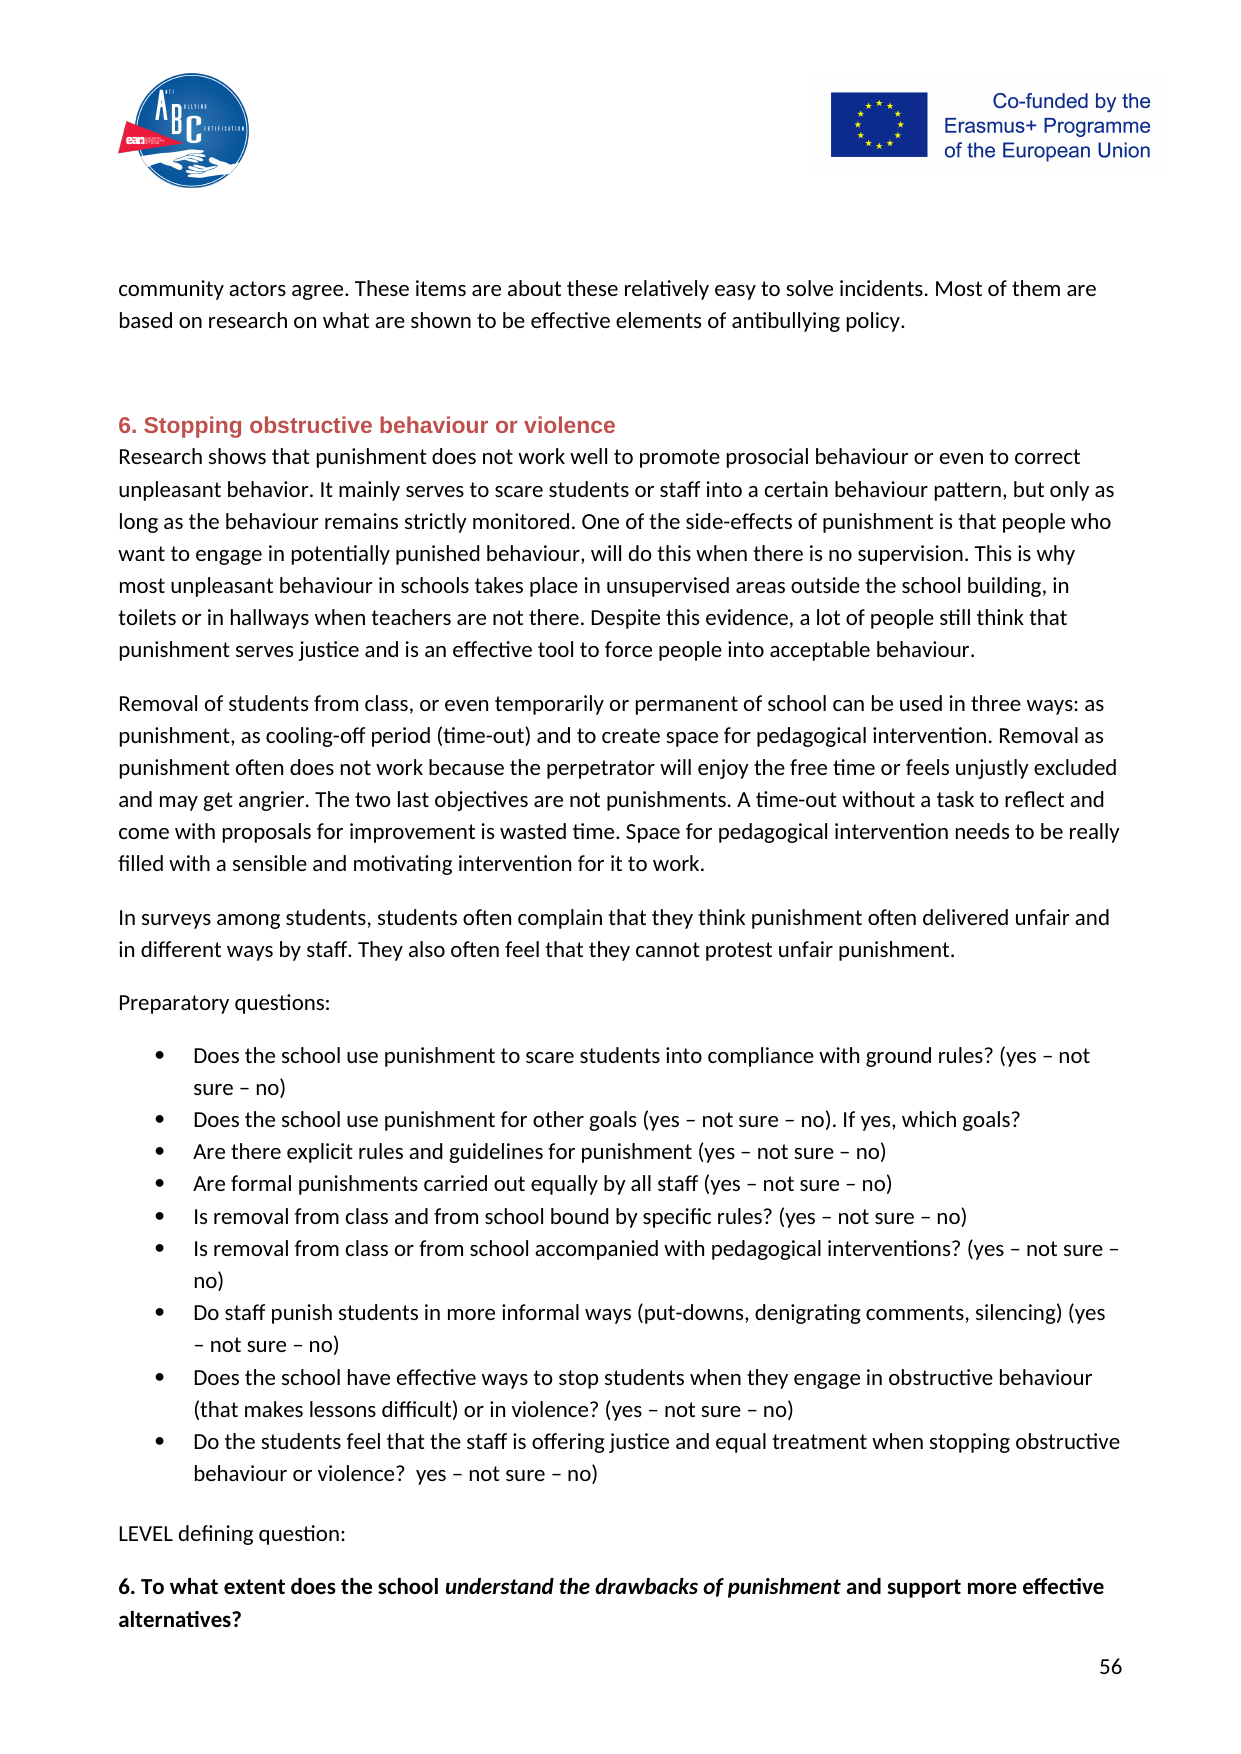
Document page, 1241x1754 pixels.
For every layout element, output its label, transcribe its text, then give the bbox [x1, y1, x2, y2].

list Do staff punish students in more informal ways (put-downs, denigrating comments, silencing) (yes – not sure – no) [156, 1298, 1122, 1358]
text LEVEL defining question: [118, 1519, 1122, 1547]
list Is removal from class and from school bound by specific rules? (yes – not sure – no) [156, 1202, 1122, 1230]
list Are formal punishments carried out equally by all staff (yes – not sure – no) [156, 1169, 1122, 1198]
picture [118, 73, 250, 188]
text Removal of students from class, or even temporarily or permanent of school can be used in three ways: as punishment, as cooling-off period (time-out) and to create space for pedagogical intervention. Removal as punishment often does not work because the perpetrator will enjoy the free time or feels unjustly excluded and may get angrier. The two last objectives are not punishments. A time-out without a task to reflect and come with proposals for improvement is wasted time. Space for pedagogical intervention needs to be really filled with a sensible and motivating intervention for it to work. [118, 689, 1122, 878]
text Research shows that punishment does not work well to promote prosocial behaviour or even to correct unpleasant behavior. It mainly serves to scare students or staff into a certain behaviour pattern, but only as long as the behaviour remains strictly monitored. One of the side-effects of punishment is that people who want to engage in potentially punished behaviour, will do this when there is no supervision. This is why most unpleasant behaviour in schools takes place in unsupervised areas outside the school building, in toilets or in hallways when teachers are not there. Despite this evidence, a lot of people still think that punishment serves justice and is an effective tool to force people into acceptable behaviour. [118, 442, 1122, 664]
subtitle 6. Stopping obstructive behaviour or violence [118, 412, 1122, 439]
list Do the students feel that the staff is offering justice and equal treatment when stopping obstructive behaviour or violence? yes – not sure – no) [156, 1427, 1122, 1487]
list Is removal from class or from school accompanied with pedagogical interventions? (yes – not sure – no) [156, 1234, 1122, 1294]
text Preparatory questions: [118, 988, 1122, 1016]
list Does the school use punishment for other goals (yes – not sure – no). If yes, which goals? [156, 1105, 1122, 1133]
text 6. To what extent does the school understand the drawbacks of punishment and support more effective alternatives? [118, 1572, 1122, 1633]
list Does the school have effective ways to stop students when they engage in obstructive behaviour (that makes lessons difficult) or in violence? (yes – not sure – no) [156, 1363, 1122, 1423]
picture [811, 74, 1167, 176]
text In surveys among students, students often complain that they think punishment often delivered unfair and in different ways by staff. They also often feel that they cannot protest unfair punishment. [118, 903, 1122, 963]
list Are there explicit rules and guidelines for punishment (yes – not sure – no) [156, 1137, 1122, 1165]
list Does the school use punishment to scare students into compliance with ground rules? (yes – not sure – no) [156, 1041, 1122, 1101]
